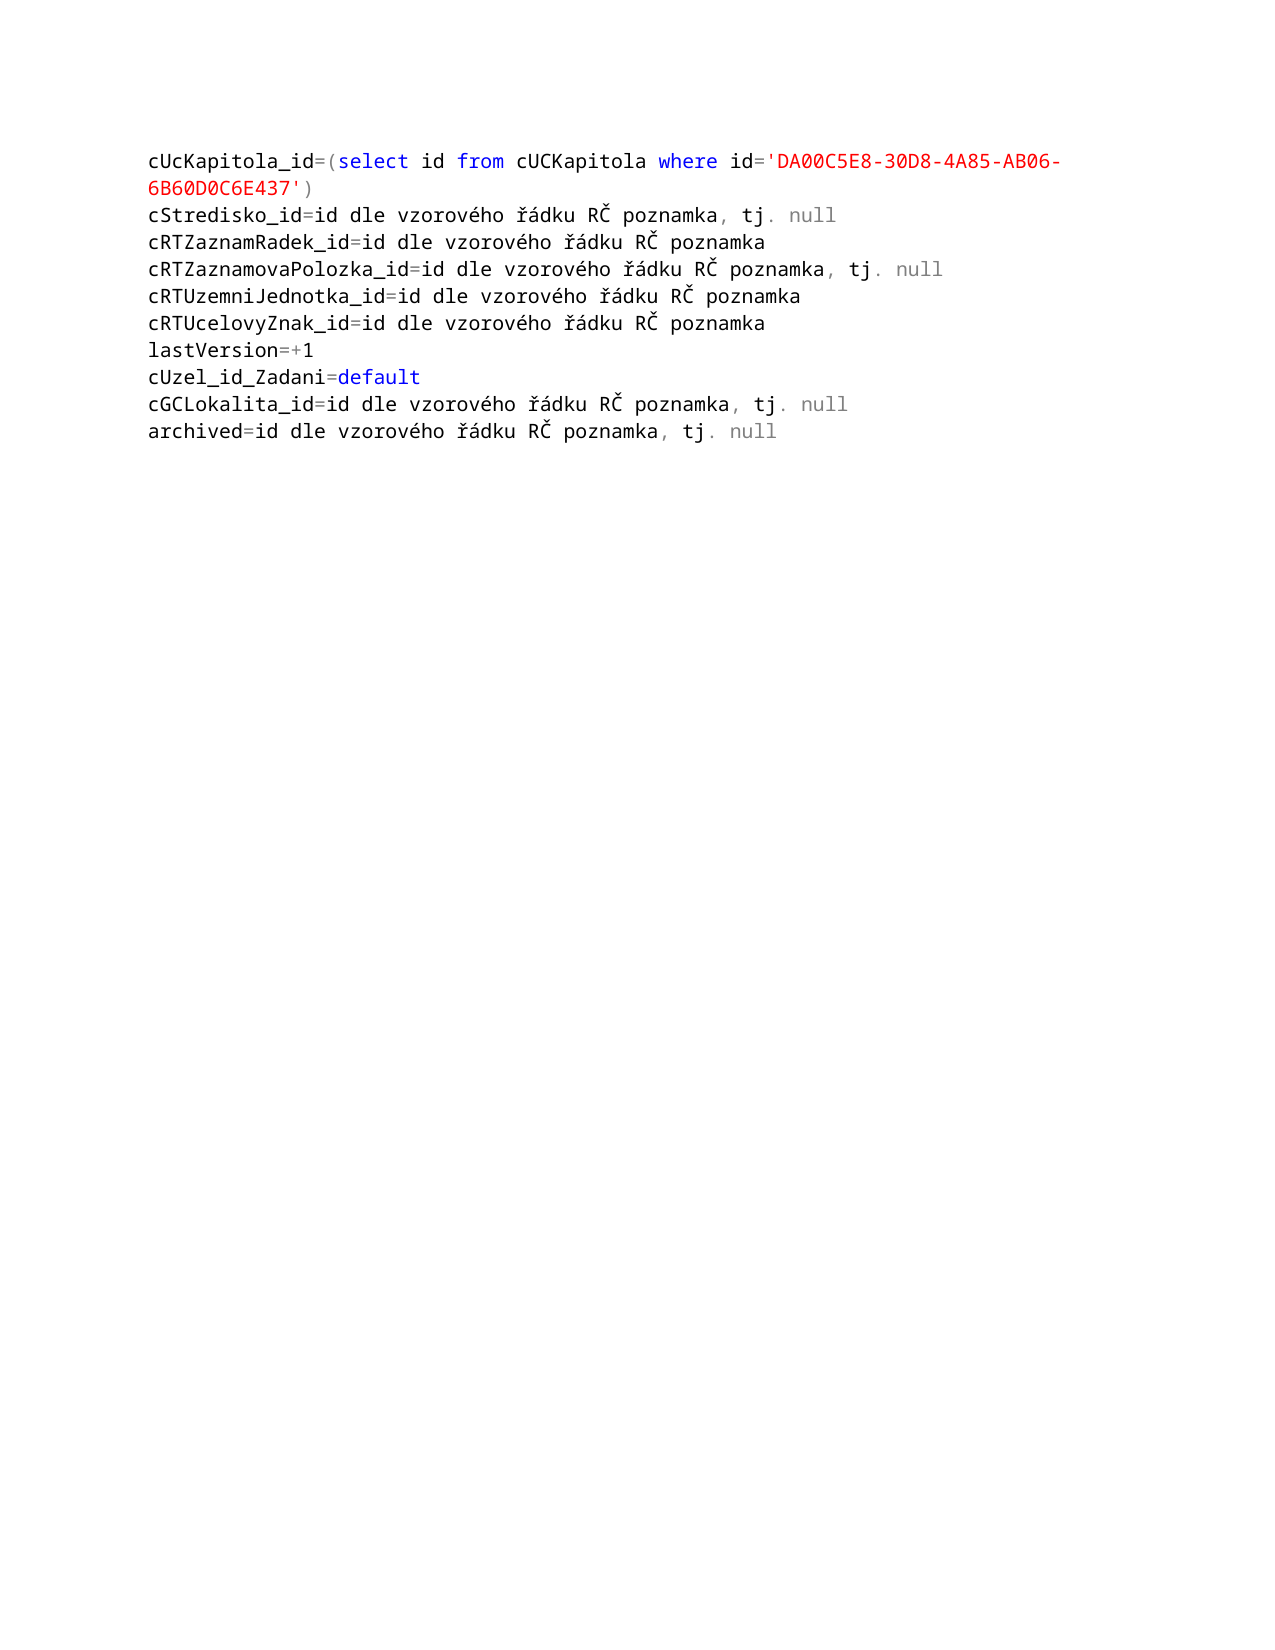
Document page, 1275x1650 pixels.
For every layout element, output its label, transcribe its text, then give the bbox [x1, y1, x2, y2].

text cRTZaznamRadek_id=id dle vzorového řádku RČ poznamka [148, 228, 1127, 256]
text cRTUcelovyZnak_id=id dle vzorového řádku RČ poznamka [148, 309, 1127, 336]
text lastVersion=+1 [148, 336, 1127, 363]
text cRTZaznamovaPolozka_id=id dle vzorového řádku RČ poznamka, tj. null [148, 256, 1127, 282]
text cUzel_id_Zadani=default [148, 363, 1127, 390]
text cGCLokalita_id=id dle vzorového řádku RČ poznamka, tj. null [148, 390, 1127, 417]
text archived=id dle vzorového řádku RČ poznamka, tj. null [148, 417, 1127, 444]
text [148, 148, 1127, 202]
text cRTUzemniJednotka_id=id dle vzorového řádku RČ poznamka [148, 282, 1127, 309]
text cStredisko_id=id dle vzorového řádku RČ poznamka, tj. null [148, 202, 1127, 228]
